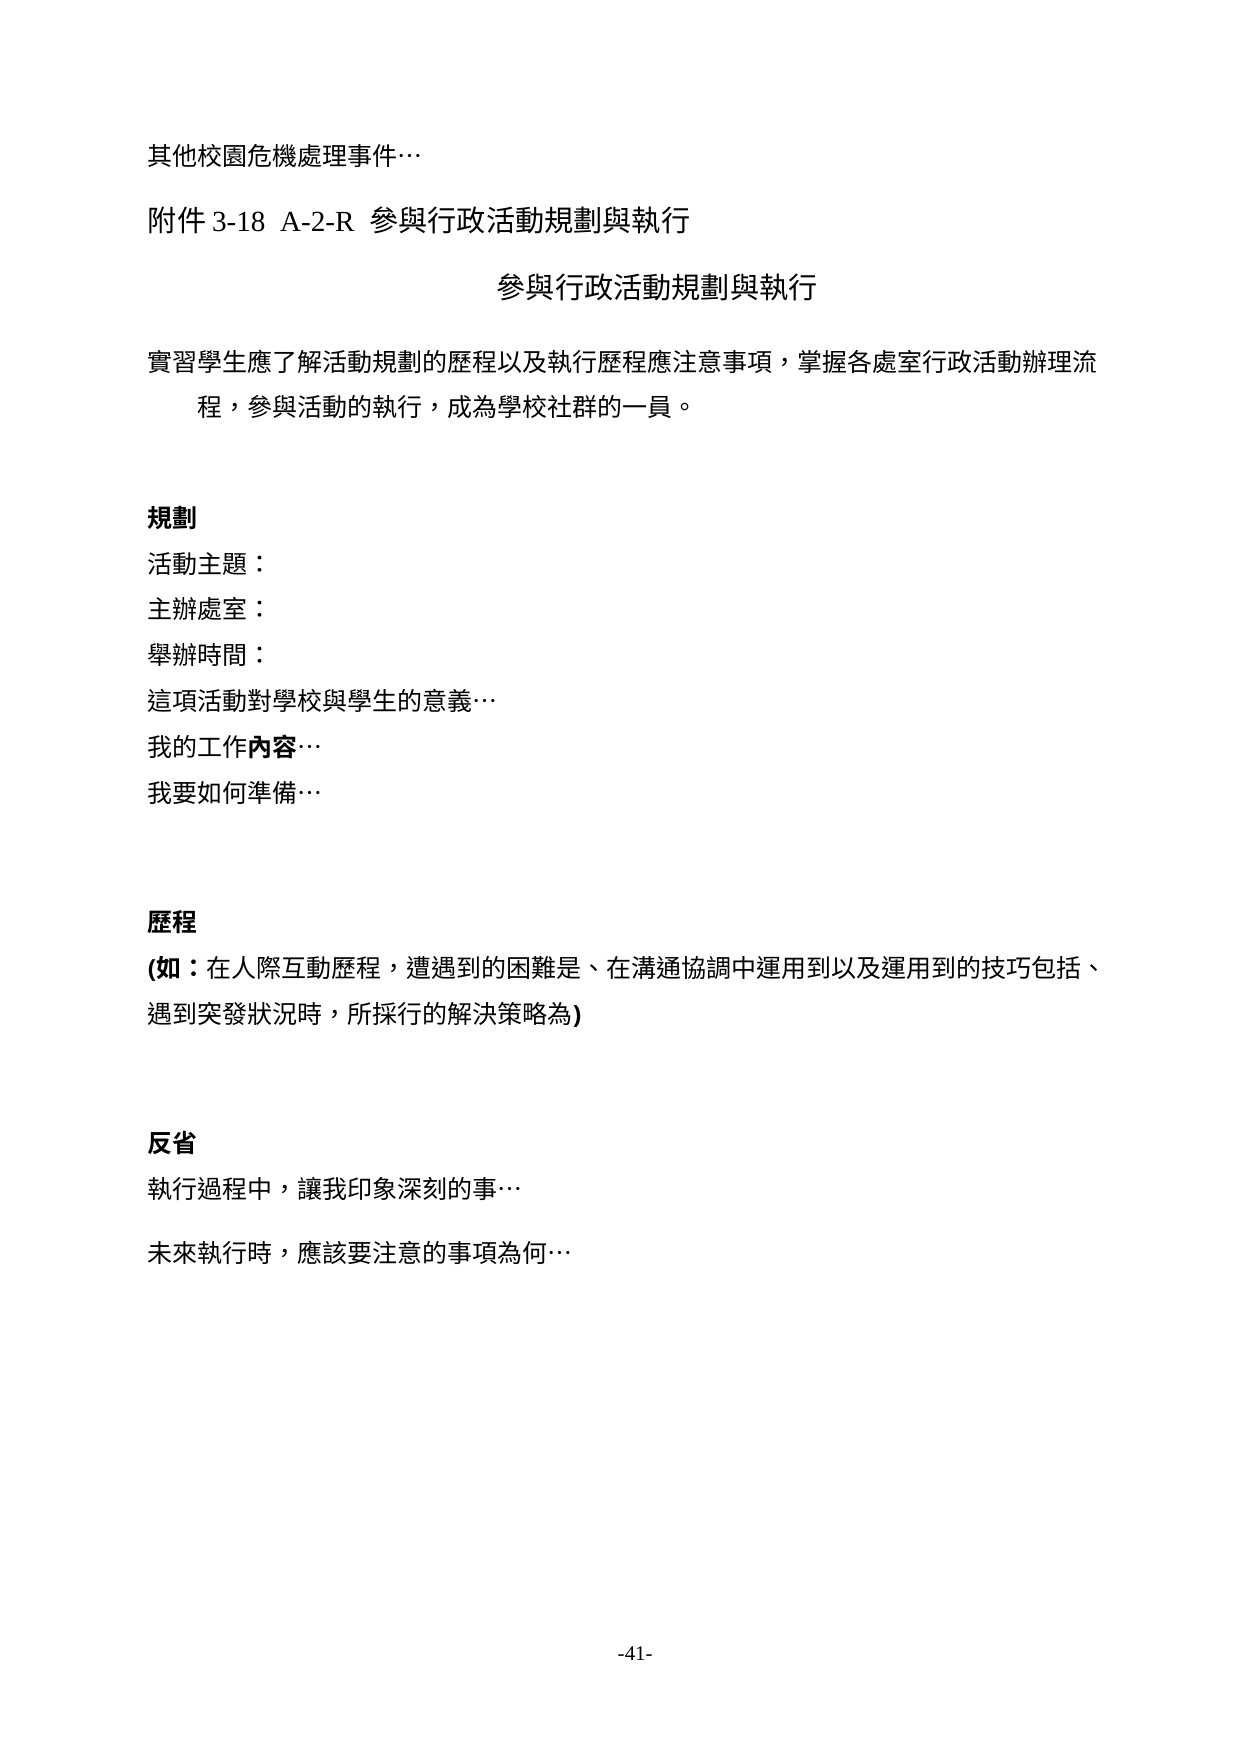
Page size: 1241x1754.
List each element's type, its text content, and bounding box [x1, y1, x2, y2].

text 執行過程中，讓我印象深刻的事… [148, 1159, 1122, 1205]
text 這項活動對學校與學生的意義… [148, 672, 1122, 718]
text 規劃 [148, 489, 1122, 534]
text 其他校園危機處理事件… [148, 127, 1122, 173]
text 參與行政活動規劃與執行 [148, 265, 1122, 307]
text 我要如何準備… [148, 764, 1122, 809]
text 主辦處室： [148, 580, 1122, 626]
text 活動主題： [148, 534, 1122, 580]
text 我的工作內容… [148, 718, 1122, 764]
text 舉辦時間： [148, 626, 1122, 672]
text (如：在人際互動歷程，遭遇到的困難是、在溝通協調中運用到以及運用到的技巧包括、遇到突發狀況時，所採行的解決策略為) [148, 939, 1122, 1030]
text 反省 [148, 1114, 1122, 1159]
text 附件3-18 A-2-R 參與行政活動規劃與執行 [148, 198, 1122, 240]
text 未來執行時，應該要注意的事項為何… [148, 1224, 1122, 1270]
text 歷程 [148, 893, 1122, 939]
text 實習學生應了解活動規劃的歷程以及執行歷程應注意事項，掌握各處室行政活動辦理流程，參與活動的執行，成為學校社群的一員。 [148, 332, 1122, 424]
